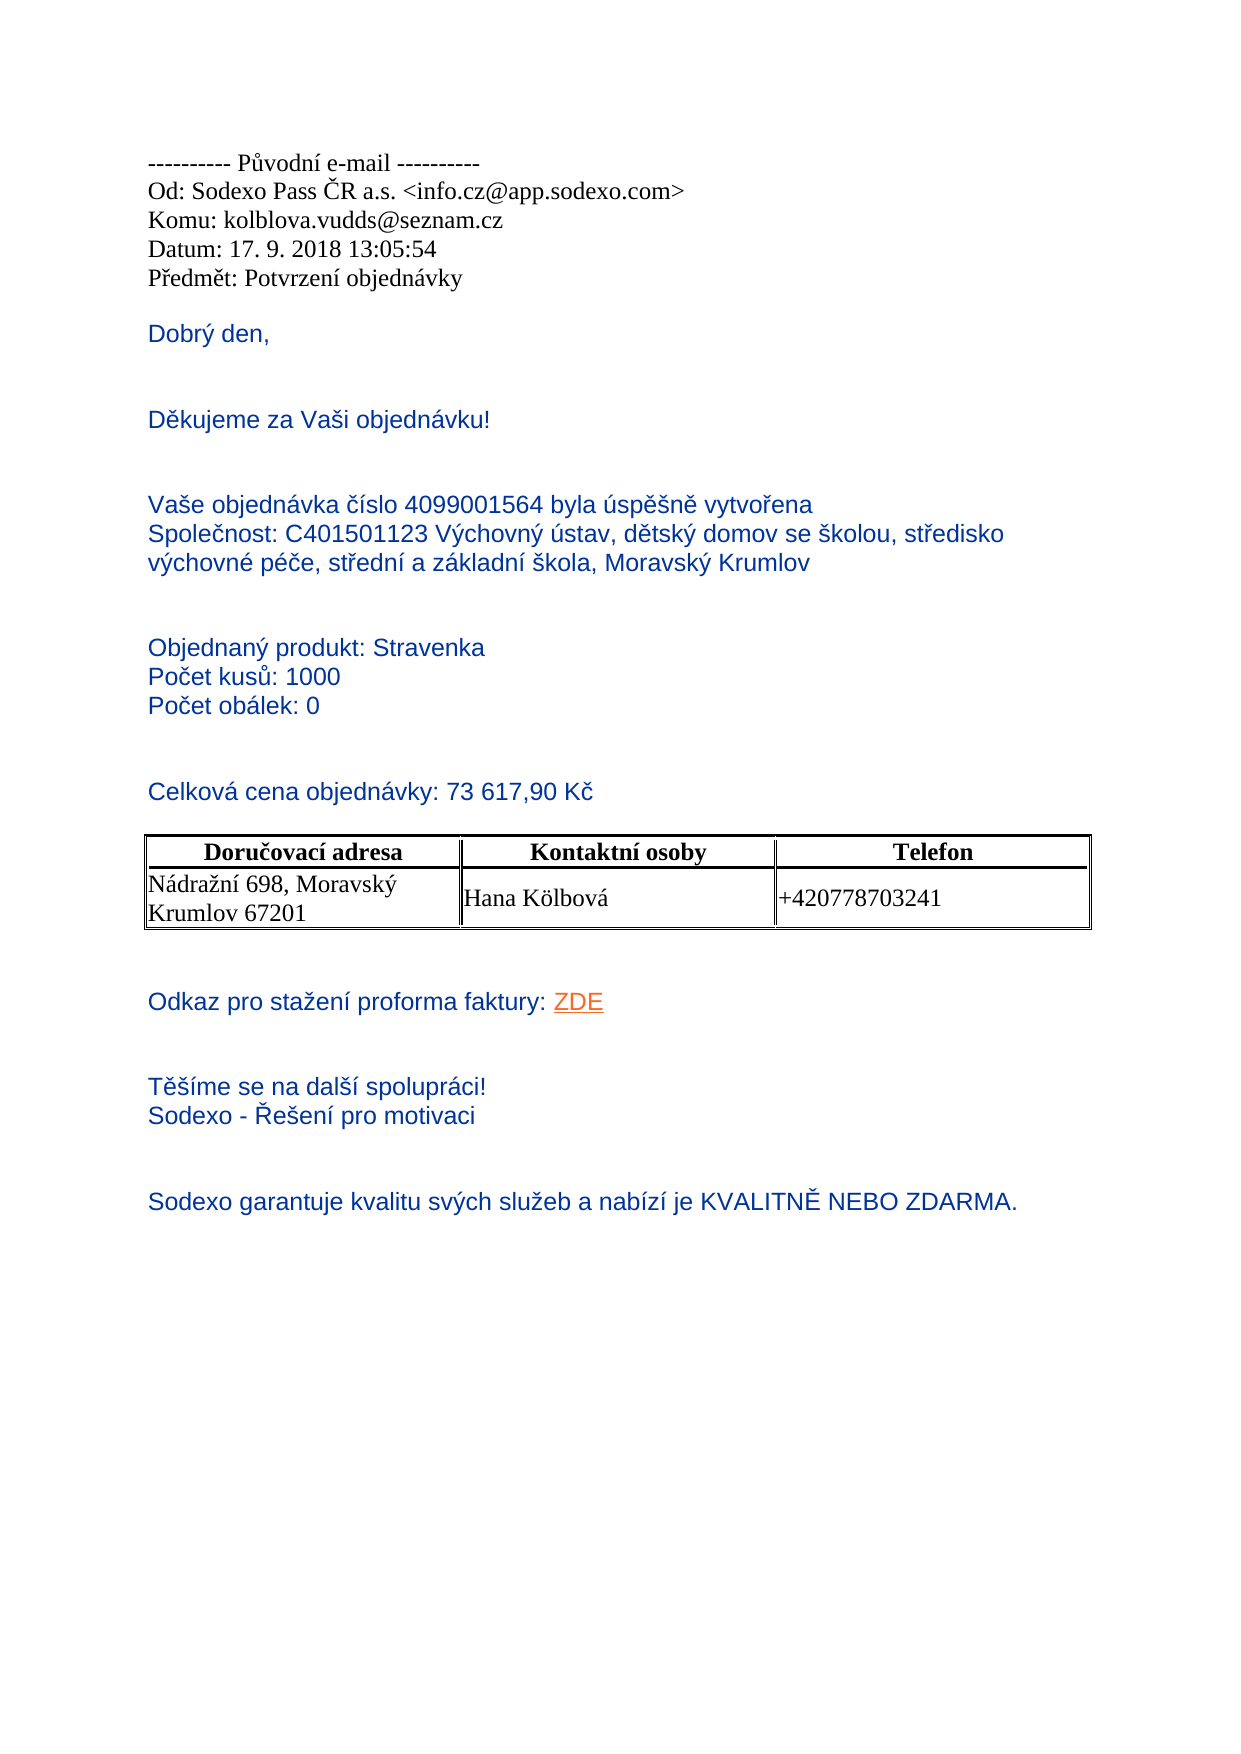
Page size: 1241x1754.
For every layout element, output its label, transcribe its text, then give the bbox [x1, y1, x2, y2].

text Počet kusů: 1000 [148, 662, 1093, 691]
text ---------- Původní e-mail ---------- Od: Sodexo Pass ČR a.s. <info.cz@app.sodexo.com> Komu: kolblova.vudds@seznam.cz Datum: 17. 9. 2018 13:05:54 Předmět: Potvrzení objednávky [148, 148, 1093, 319]
text Odkaz pro stažení proforma faktury: ZDE [148, 987, 1093, 1015]
table_cell Nádražní 698, Moravský Krumlov 67201 [147, 866, 461, 927]
table_cell [776, 866, 1089, 927]
text Děkujeme za Vaši objednávku! [148, 405, 1093, 434]
text Počet obálek: 0 [148, 691, 1093, 720]
text Vaše objednávka číslo 4099001564 byla úspěšně vytvořena [148, 490, 1093, 519]
table_header Doručovací adresa [147, 836, 461, 866]
text Celková cena objednávky: 73 617,90 Kč [148, 776, 1093, 805]
text Těšíme se na další spolupráci! [148, 1072, 1093, 1101]
text Společnost: C401501123 Výchovný ústav, dětský domov se školou, středisko výchovné péče, střední a základní škola, Moravský Krumlov [148, 519, 1093, 577]
table_cell [461, 869, 776, 927]
text Sodexo - Řešení pro motivaci [148, 1101, 1093, 1130]
table_header Kontaktní osoby [461, 837, 776, 866]
text Sodexo garantuje kvalitu svých služeb a nabízí je KVALITNĚ NEBO ZDARMA. [148, 1186, 1093, 1215]
text Objednaný produkt: Stravenka [148, 633, 1093, 662]
table_header Telefon [776, 837, 1089, 866]
text Dobrý den, [148, 319, 1093, 348]
